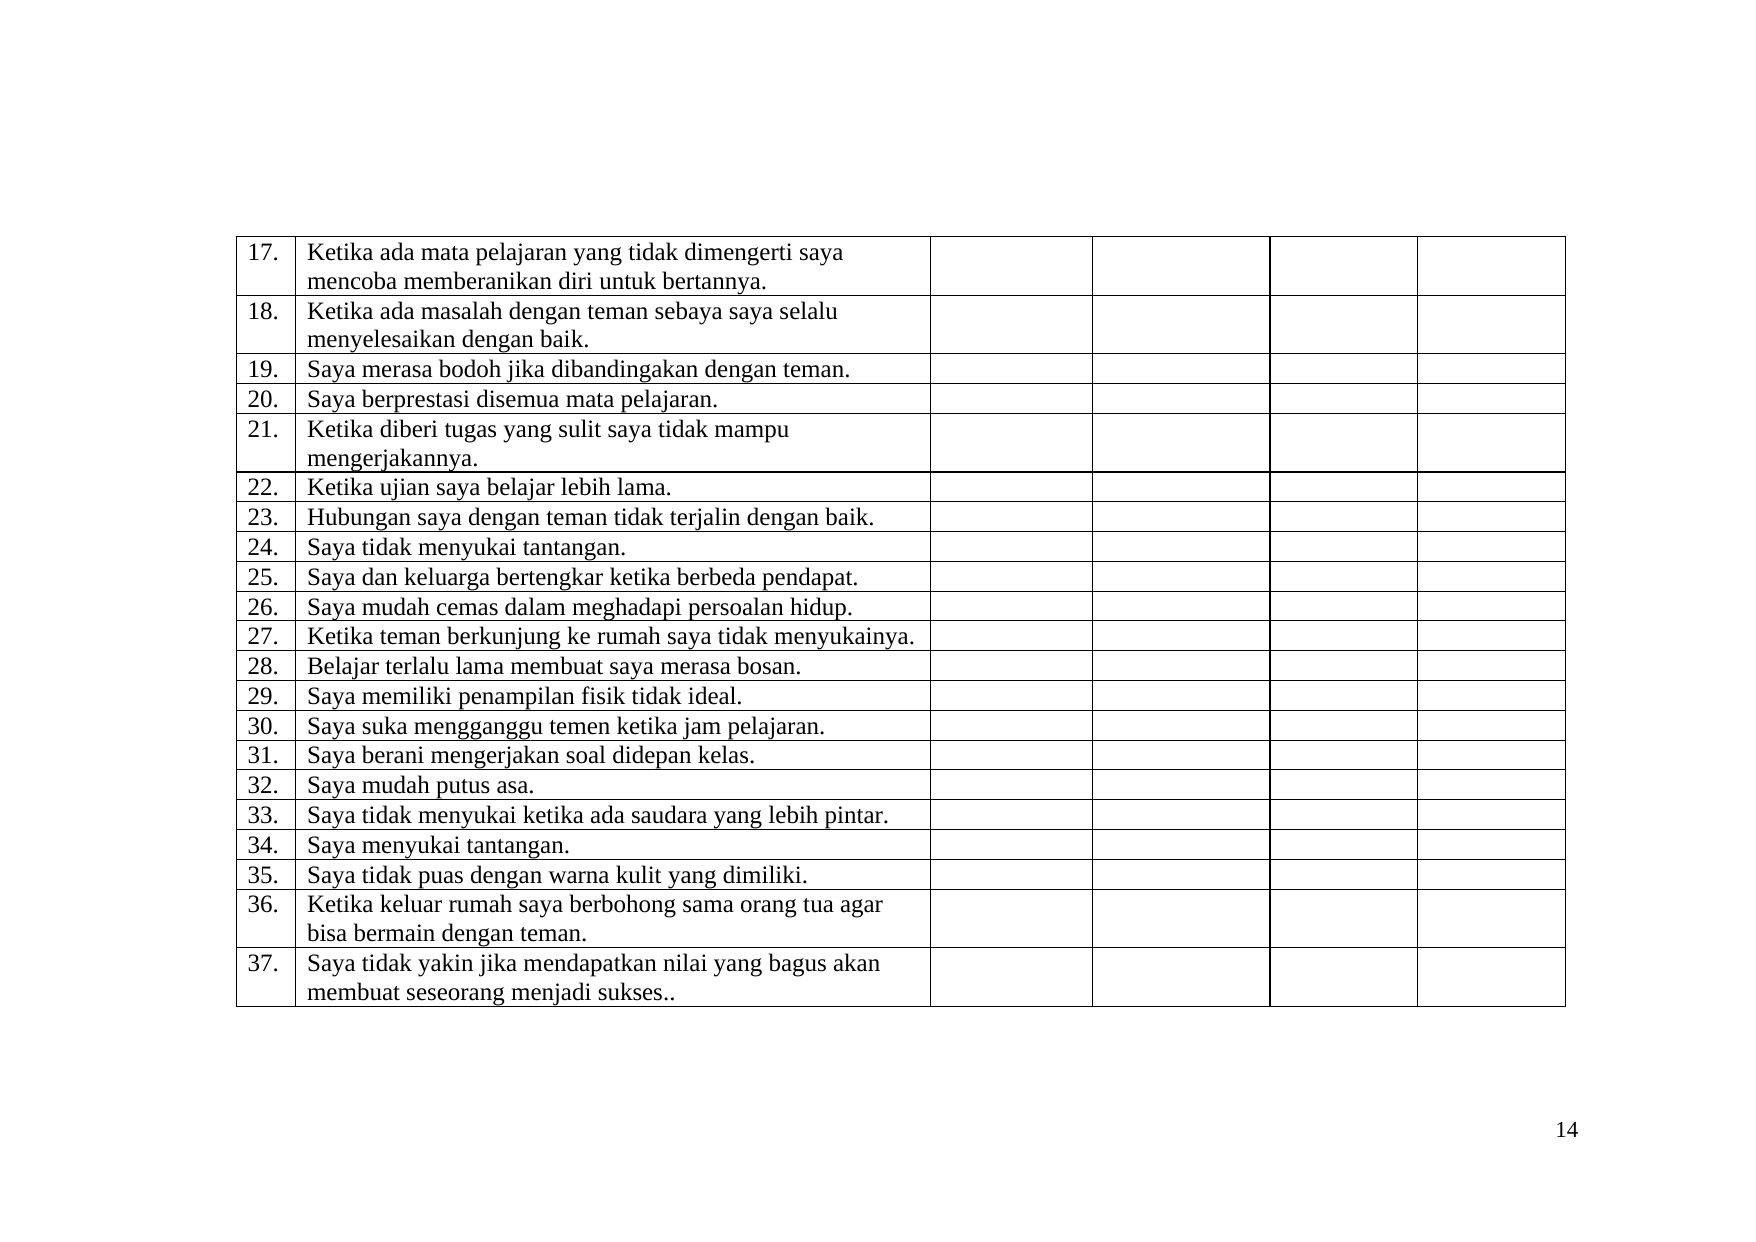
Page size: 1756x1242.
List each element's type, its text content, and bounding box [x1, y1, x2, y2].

table_cell [931, 354, 1092, 383]
table_cell [931, 473, 1092, 501]
table_cell 32. [237, 770, 295, 799]
table_cell [1093, 562, 1269, 591]
table_cell [931, 711, 1092, 739]
table_cell [1271, 296, 1417, 353]
table_cell [1271, 502, 1417, 531]
table_cell 23. [237, 502, 295, 531]
table_cell [1093, 502, 1269, 531]
table_cell 25. [237, 562, 295, 591]
table_cell 30. [237, 711, 295, 739]
table_cell [1271, 651, 1417, 680]
table_cell [1271, 681, 1417, 710]
table_cell [1418, 532, 1565, 561]
table_cell [1271, 384, 1417, 413]
table_cell Saya memiliki penampilan fisik tidak ideal. [296, 681, 930, 710]
table_cell Saya berani mengerjakan soal didepan kelas. [296, 741, 930, 769]
table_cell [931, 621, 1092, 650]
table_cell [1418, 681, 1565, 710]
table_cell [1271, 414, 1417, 471]
table_cell [1093, 237, 1269, 295]
table_cell [1271, 562, 1417, 591]
table_cell [1271, 532, 1417, 561]
table_cell [931, 532, 1092, 561]
table_cell [931, 948, 1092, 1006]
table_cell [1093, 384, 1269, 413]
table_cell [1093, 830, 1269, 859]
table_cell Saya tidak puas dengan warna kulit yang dimiliki. [296, 860, 930, 888]
table_cell [931, 296, 1092, 353]
table_cell 20. [237, 384, 295, 413]
table_cell [1418, 592, 1565, 620]
table_cell [1418, 948, 1565, 1006]
table_cell Saya berprestasi disemua mata pelajaran. [296, 384, 930, 413]
table_cell [1271, 830, 1417, 859]
table_cell [1418, 473, 1565, 501]
table_cell 33. [237, 800, 295, 829]
table_cell [1093, 592, 1269, 620]
table_cell [1418, 770, 1565, 799]
table_cell [1093, 770, 1269, 799]
table_cell [931, 681, 1092, 710]
table_cell [931, 592, 1092, 620]
table_cell Ketika diberi tugas yang sulit saya tidak mampu mengerjakannya. [296, 414, 930, 471]
table_cell Ketika keluar rumah saya berbohong sama orang tua agar bisa bermain dengan teman. [296, 890, 930, 947]
table_cell [931, 237, 1092, 295]
table_cell [931, 800, 1092, 829]
table_cell [1271, 741, 1417, 769]
table_cell [1093, 621, 1269, 650]
table_cell [1271, 354, 1417, 383]
table_cell [931, 890, 1092, 947]
table_cell [931, 414, 1092, 471]
table_cell [931, 651, 1092, 680]
table_cell 22. [237, 473, 295, 501]
table_cell Saya dan keluarga bertengkar ketika berbeda pendapat. [296, 562, 930, 591]
table_cell [1271, 860, 1417, 888]
table_cell [1271, 800, 1417, 829]
table_cell [1418, 237, 1565, 295]
table_cell 28. [237, 651, 295, 680]
table_cell [1093, 296, 1269, 353]
table_cell [931, 502, 1092, 531]
table_cell [931, 562, 1092, 591]
table_cell [931, 860, 1092, 888]
table_cell [1418, 890, 1565, 947]
table_cell [1093, 711, 1269, 739]
table_cell Saya suka mengganggu temen ketika jam pelajaran. [296, 711, 930, 739]
table_cell 35. [237, 860, 295, 888]
table_cell Hubungan saya dengan teman tidak terjalin dengan baik. [296, 502, 930, 531]
table_cell 17. [237, 237, 295, 295]
table_cell [1093, 800, 1269, 829]
table_cell [1271, 473, 1417, 501]
table_cell [1093, 890, 1269, 947]
table_cell [1093, 741, 1269, 769]
table_cell [931, 384, 1092, 413]
table_cell [1418, 384, 1565, 413]
table_cell [1418, 502, 1565, 531]
table_cell 19. [237, 354, 295, 383]
table_cell [1093, 681, 1269, 710]
table_cell [1418, 741, 1565, 769]
table_cell [1271, 890, 1417, 947]
table_cell [1418, 621, 1565, 650]
table_cell 24. [237, 532, 295, 561]
table_cell [1418, 860, 1565, 888]
table_cell [1418, 711, 1565, 739]
table_cell Saya tidak menyukai ketika ada saudara yang lebih pintar. [296, 800, 930, 829]
table_cell [1271, 237, 1417, 295]
table_cell [1093, 532, 1269, 561]
table_cell [1271, 621, 1417, 650]
table_cell [1093, 414, 1269, 471]
table_cell 18. [237, 296, 295, 353]
table_cell 26. [237, 592, 295, 620]
table_cell 29. [237, 681, 295, 710]
table_cell Saya tidak yakin jika mendapatkan nilai yang bagus akan membuat seseorang menjadi sukses.. [296, 948, 930, 1006]
table_cell [1093, 354, 1269, 383]
table_cell 34. [237, 830, 295, 859]
table_cell Saya mudah putus asa. [296, 770, 930, 799]
table_cell [1093, 860, 1269, 888]
table_cell [1418, 562, 1565, 591]
table_cell [1418, 296, 1565, 353]
table_cell 31. [237, 741, 295, 769]
table_cell Ketika ujian saya belajar lebih lama. [296, 473, 930, 501]
table_cell 27. [237, 621, 295, 650]
table_cell Saya mudah cemas dalam meghadapi persoalan hidup. [296, 592, 930, 620]
table_cell Ketika ada mata pelajaran yang tidak dimengerti saya mencoba memberanikan diri untuk bertannya. [296, 237, 930, 295]
table_cell [1271, 948, 1417, 1006]
table_cell [1093, 651, 1269, 680]
table_cell [1418, 651, 1565, 680]
table_cell [1418, 800, 1565, 829]
table_cell 36. [237, 890, 295, 947]
table_cell [1418, 830, 1565, 859]
table_cell [1093, 473, 1269, 501]
table_cell Saya merasa bodoh jika dibandingakan dengan teman. [296, 354, 930, 383]
table_cell 21. [237, 414, 295, 471]
table_cell [1418, 354, 1565, 383]
table_cell [1271, 770, 1417, 799]
table_cell [1418, 414, 1565, 471]
table_cell [931, 830, 1092, 859]
table_cell Belajar terlalu lama membuat saya merasa bosan. [296, 651, 930, 680]
table_cell [1271, 592, 1417, 620]
table_cell [931, 770, 1092, 799]
table_cell Saya menyukai tantangan. [296, 830, 930, 859]
table_cell [1271, 711, 1417, 739]
table_cell Ketika ada masalah dengan teman sebaya saya selalu menyelesaikan dengan baik. [296, 296, 930, 353]
table_cell Ketika teman berkunjung ke rumah saya tidak menyukainya. [296, 621, 930, 650]
table_cell 37. [237, 948, 295, 1006]
table_cell [1093, 948, 1269, 1006]
table_cell Saya tidak menyukai tantangan. [296, 532, 930, 561]
table_cell [931, 741, 1092, 769]
